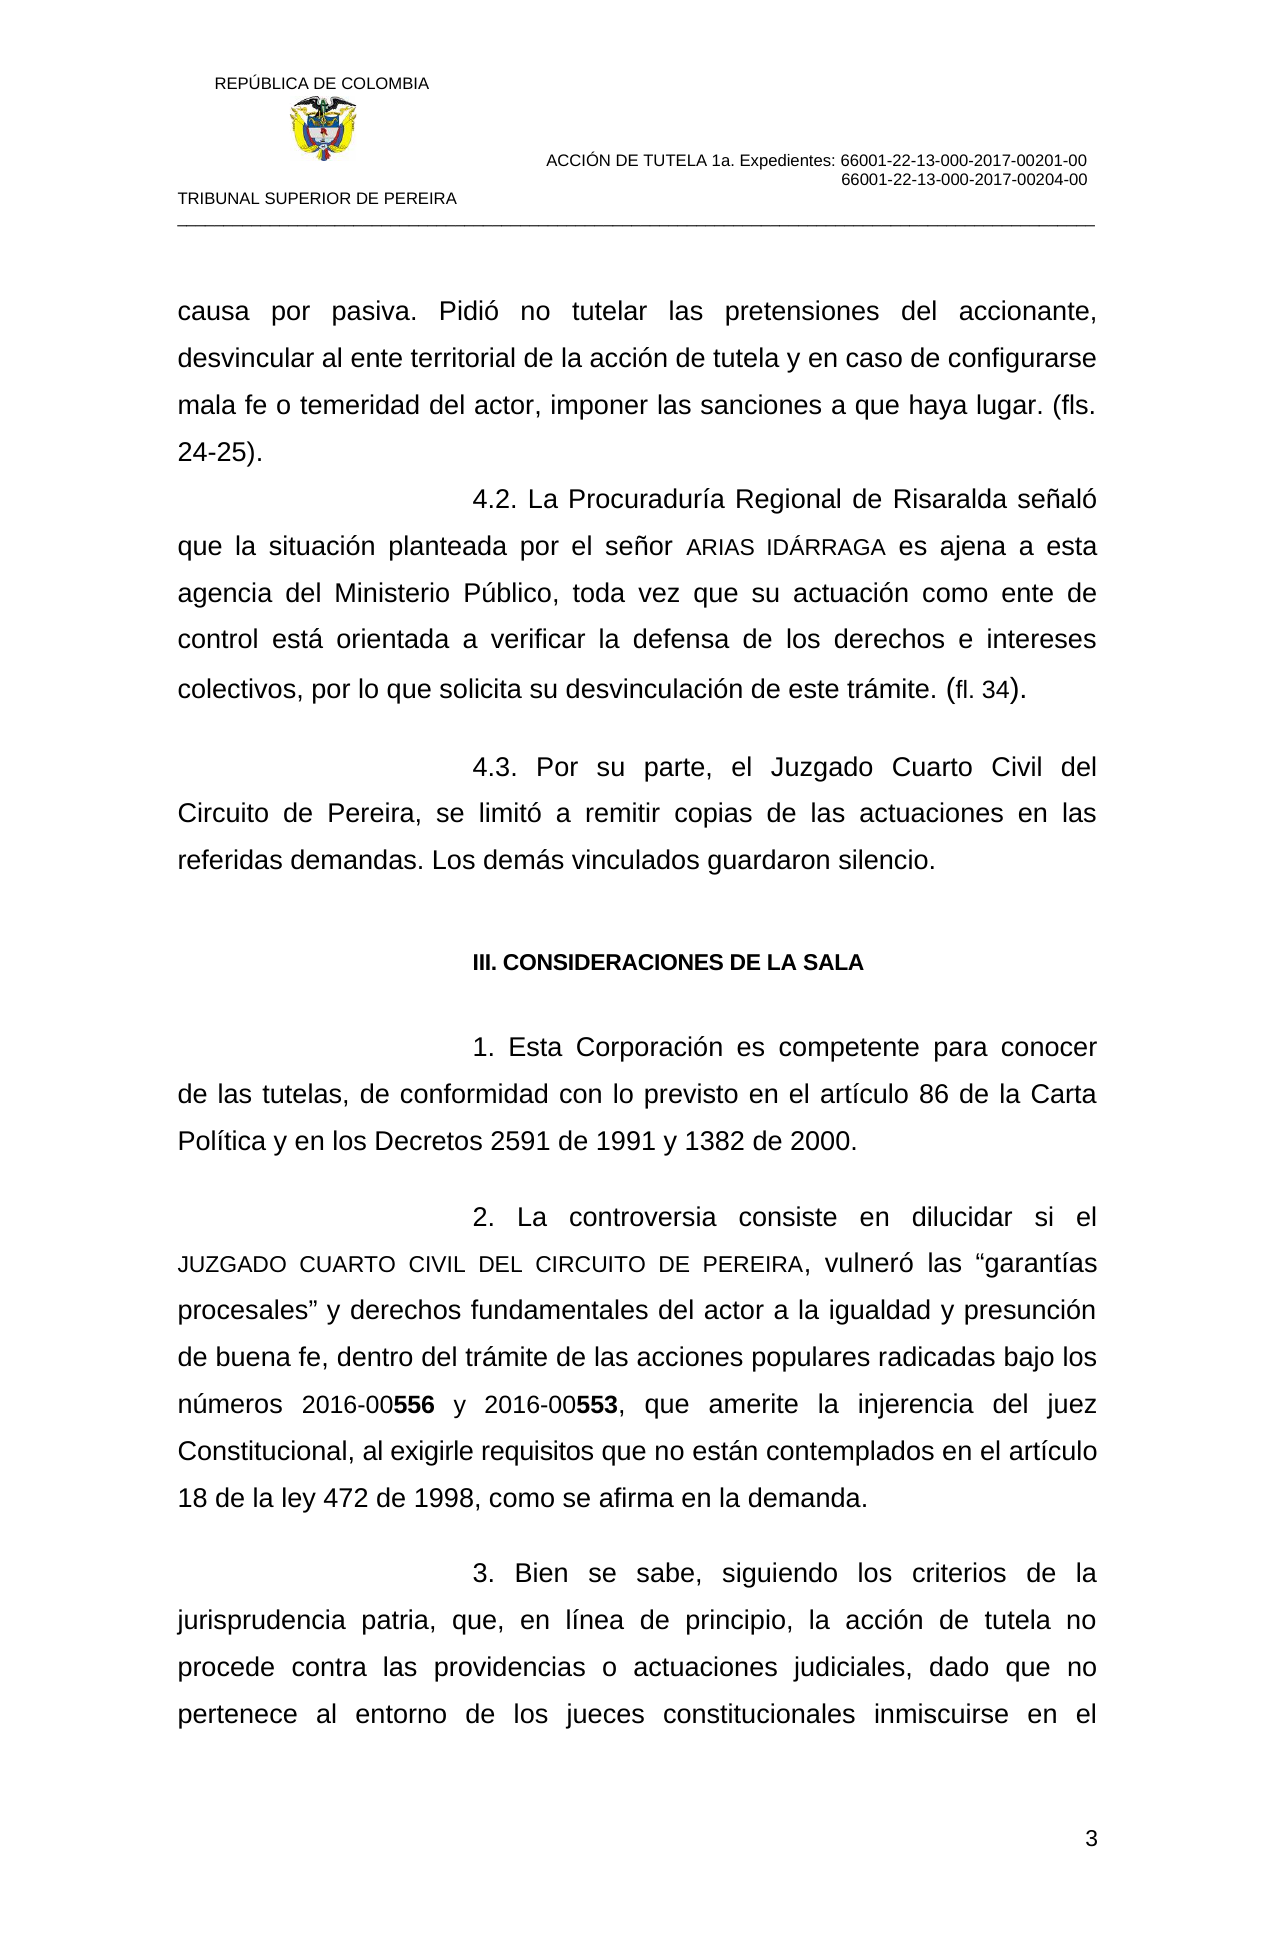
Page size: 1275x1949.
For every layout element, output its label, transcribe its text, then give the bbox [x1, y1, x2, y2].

text 4.2. La Procuraduría Regional de Risaralda señaló que la situación planteada por el señor ARIAS IDÁRRAGA es ajena a esta agencia del Ministerio Público, toda vez que su actuación como ente de control está orientada a verificar la defensa de los derechos e intereses colectivos, por lo que solicita su desvinculación de este trámite. (fl. 34). [177, 483, 1098, 705]
picture [289, 96, 357, 161]
text 1. Esta Corporación es competente para conocer de las tutelas, de conformidad con lo previsto en el artículo 86 de la Carta Política y en los Decretos 2591 de 1991 y 1382 de 2000. [177, 1031, 1098, 1156]
text 4.3. Por su parte, el Juzgado Cuarto Civil del Circuito de Pereira, se limitó a remitir copias de las actuaciones en las referidas demandas. Los demás vinculados guardaron silencio. [177, 751, 1098, 876]
text 2. La controversia consiste en dilucidar si el JUZGADO CUARTO CIVIL DEL CIRCUITO DE PEREIRA, vulneró las “garantías procesales” y derechos fundamentales del actor a la igualdad y presunción de buena fe, dentro del trámite de las acciones populares radicadas bajo los números 2016-00556 y 2016-00553, que amerite la injerencia del juez Constitucional, al exigirle requisitos que no están contemplados en el artículo 18 de la ley 472 de 1998, como se afirma en la demanda. [177, 1201, 1098, 1513]
text III. CONSIDERACIONES DE LA SALA [177, 949, 1098, 975]
